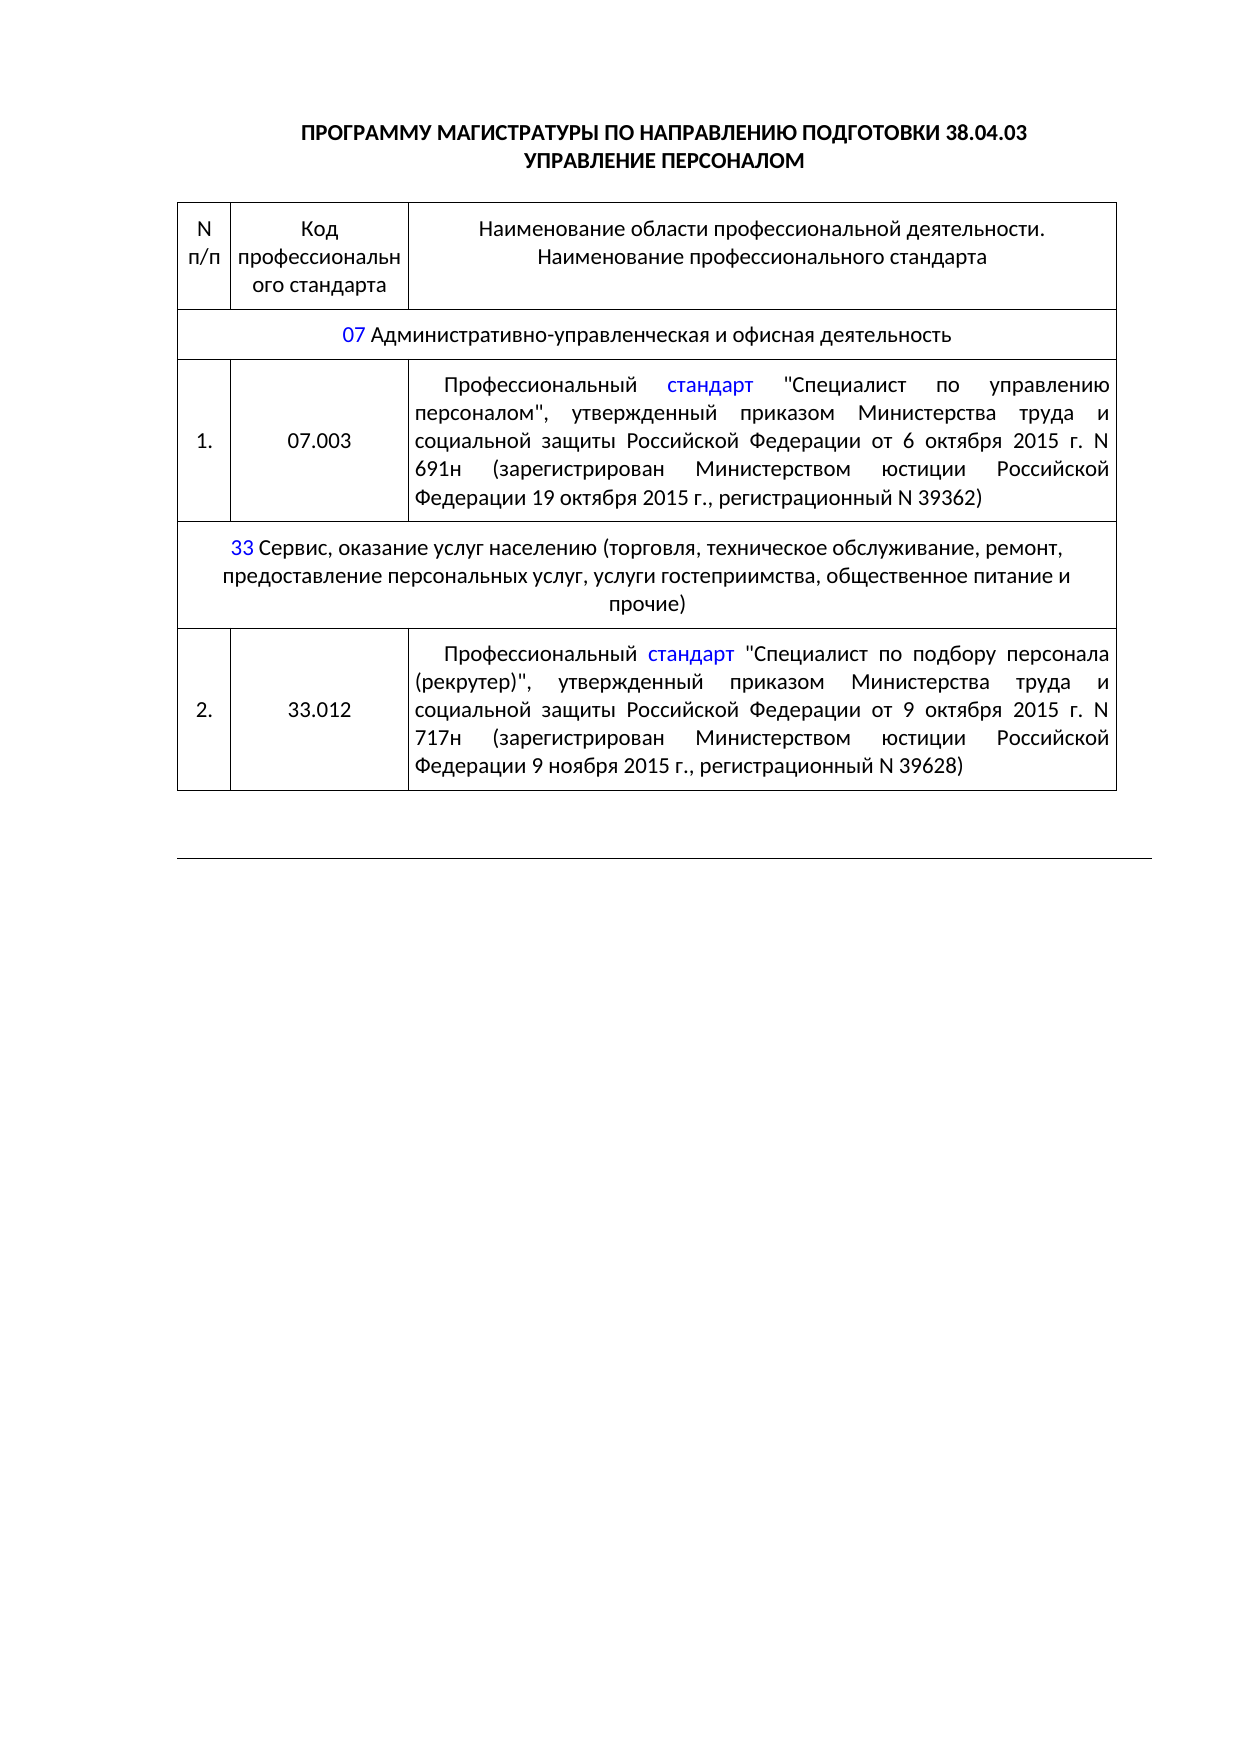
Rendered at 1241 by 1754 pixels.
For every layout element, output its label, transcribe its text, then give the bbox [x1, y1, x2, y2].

table_cell 07.003 [231, 360, 408, 521]
table_cell 1. [178, 360, 230, 521]
table_header N п/п [178, 203, 230, 308]
title УПРАВЛЕНИЕ ПЕРСОНАЛОМ [177, 146, 1152, 174]
table_cell 33.012 [231, 629, 408, 790]
table_cell Профессиональный стандарт "Специалист по управлению персоналом", утвержденный приказом Министерства труда и социальной защиты Российской Федерации от 6 октября 2015 г. N 691н (зарегистрирован Министерством юстиции Российской Федерации 19 октября 2015 г., регистрационный N 39362) [409, 360, 1116, 521]
title ПРОГРАММУ МАГИСТРАТУРЫ ПО НАПРАВЛЕНИЮ ПОДГОТОВКИ 38.04.03 [177, 118, 1152, 146]
table_header Код профессионального стандарта [231, 203, 408, 308]
table_cell 07 Административно-управленческая и офисная деятельность [178, 310, 1116, 359]
table_cell 2. [178, 629, 230, 790]
table_header Наименование области профессиональной деятельности. Наименование профессионального стандарта [409, 203, 1116, 308]
table_cell Профессиональный стандарт "Специалист по подбору персонала (рекрутер)", утвержденный приказом Министерства труда и социальной защиты Российской Федерации от 9 октября 2015 г. N 717н (зарегистрирован Министерством юстиции Российской Федерации 9 ноября 2015 г., регистрационный N 39628) [409, 629, 1116, 790]
table_cell 33 Сервис, оказание услуг населению (торговля, техническое обслуживание, ремонт, предоставление персональных услуг, услуги гостеприимства, общественное питание и прочие) [178, 522, 1116, 628]
